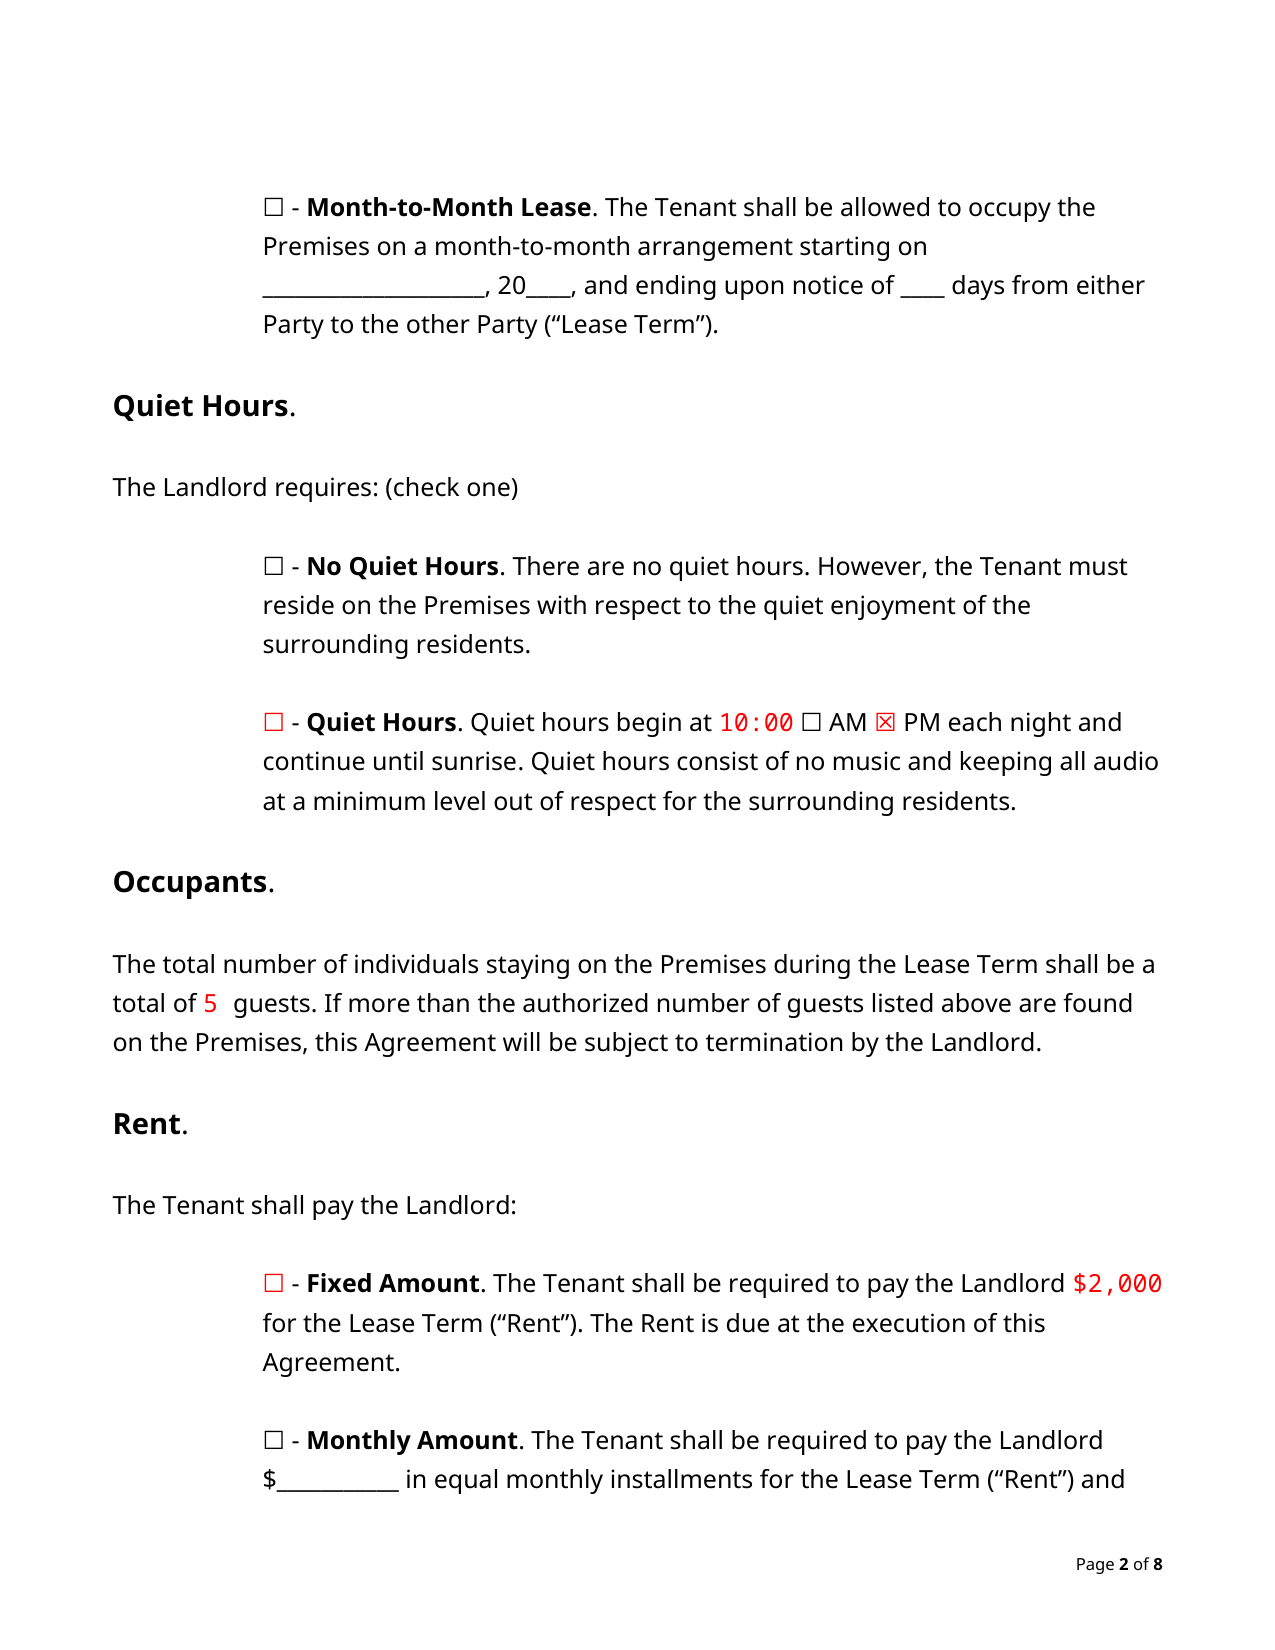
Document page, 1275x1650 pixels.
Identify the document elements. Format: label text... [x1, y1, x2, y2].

text - Quiet Hours. Quiet hours begin at 10:00 AM PM each night and continue until sunrise. Quiet hours consist of no music and keeping all audio at a minimum level out of respect for the surrounding residents. [262, 705, 1162, 817]
text The Landlord requires: (check one) [112, 470, 1162, 504]
text - No Quiet Hours. There are no quiet hours. However, the Tenant must reside on the Premises with respect to the quiet enjoyment of the surrounding residents. [262, 548, 1162, 661]
text Quiet Hours. [112, 385, 1162, 425]
text Occupants. [112, 861, 1162, 901]
text - Month-to-Month Lease. The Tenant shall be allowed to occupy the Premises on a month-to-month arrangement starting on ____________________, 20____, and ending upon notice of ____ days from either Party to the other Party (“Lease Term”). [262, 189, 1162, 341]
text The Tenant shall pay the Landlord: [112, 1188, 1162, 1222]
list - Fixed Amount. The Tenant shall be required to pay the Landlord $2,000 for the Lease Term (“Rent”). The Rent is due at the execution of this Agreement. [262, 1266, 1162, 1378]
text The total number of individuals staying on the Premises during the Lease Term shall be a total of 5 guests. If more than the authorized number of guests listed above are found on the Premises, this Agreement will be subject to termination by the Landlord. [112, 946, 1162, 1059]
text Rent. [112, 1103, 1162, 1143]
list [262, 1423, 1162, 1496]
